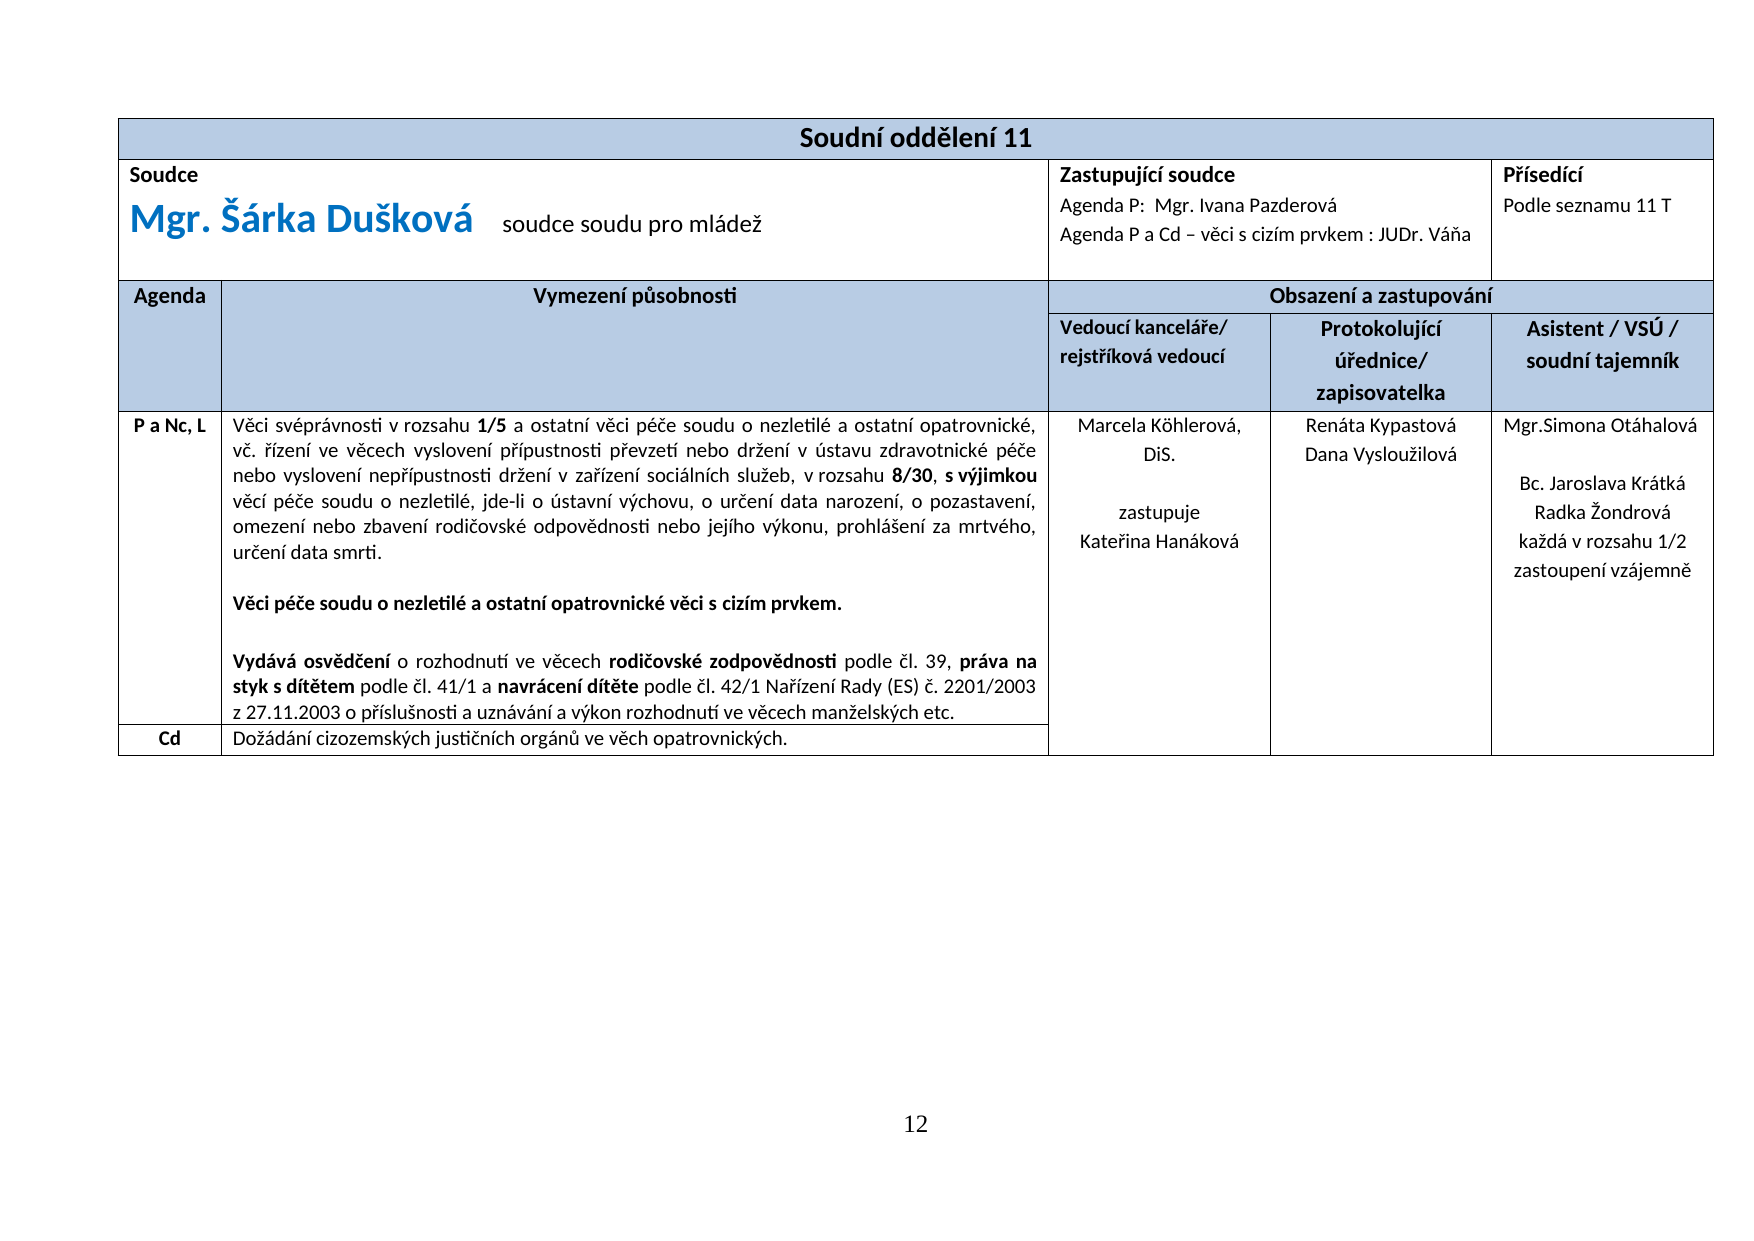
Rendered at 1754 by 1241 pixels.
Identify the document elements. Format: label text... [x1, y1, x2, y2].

table_cell Asistent / VSÚ / soudní tajemník [1492, 314, 1713, 411]
table_cell Obsazení a zastupování [1049, 281, 1713, 313]
table_cell Renáta Kypastová Dana Vysloužilová [1271, 412, 1491, 755]
table_cell Soudce Mgr. Šárka Dušková soudce soudu pro mládež [119, 160, 1048, 280]
table_cell Agenda [119, 281, 221, 411]
table_cell Vymezení působnosti [222, 281, 1048, 411]
table_cell Cd [119, 725, 221, 755]
table_cell P a Nc, L [119, 412, 221, 724]
table_cell Vedoucí kanceláře/ rejstříková vedoucí [1049, 314, 1270, 411]
table_cell Věci svéprávnosti v rozsahu 1/5 a ostatní věci péče soudu o nezletilé a ostatní opatrovnické, vč. řízení ve věcech vyslovení přípustnosti převzetí nebo držení v ústavu zdravotnické péče nebo vyslovení nepřípustnosti držení v zařízení sociálních služeb, v rozsahu 8/30, s výjimkou věcí péče soudu o nezletilé, jde-li o ústavní výchovu, o určení data narození, o pozastavení, omezení nebo zbavení rodičovské odpovědnosti nebo jejího výkonu, prohlášení za mrtvého, určení data smrti. Věci péče soudu o nezletilé a ostatní opatrovnické věci s cizím prvkem. Vydává osvědčení o rozhodnutí ve věcech rodičovské zodpovědnosti podle čl. 39, práva na styk s dítětem podle čl. 41/1 a navrácení dítěte podle čl. 42/1 Nařízení Rady (ES) č. 2201/2003 z 27.11.2003 o příslušnosti a uznávání a výkon rozhodnutí ve věcech manželských etc. [222, 412, 1048, 724]
table_cell Dožádání cizozemských justičních orgánů ve věch opatrovnických. [222, 725, 1048, 755]
table_cell Marcela Köhlerová, DiS. zastupuje Kateřina Hanáková [1049, 412, 1270, 755]
table_cell Přísedící Podle seznamu 11 T [1492, 160, 1713, 280]
table_cell Zastupující soudce Agenda P: Mgr. Ivana Pazderová Agenda P a Cd – věci s cizím prvkem : JUDr. Váňa [1049, 160, 1491, 280]
table_header Soudní oddělení 11 [119, 119, 1713, 159]
table_cell Mgr.Simona Otáhalová Bc. Jaroslava Krátká Radka Žondrová každá v rozsahu 1/2 zastoupení vzájemně [1492, 412, 1713, 755]
table_cell Protokolující úřednice/ zapisovatelka [1271, 314, 1491, 411]
